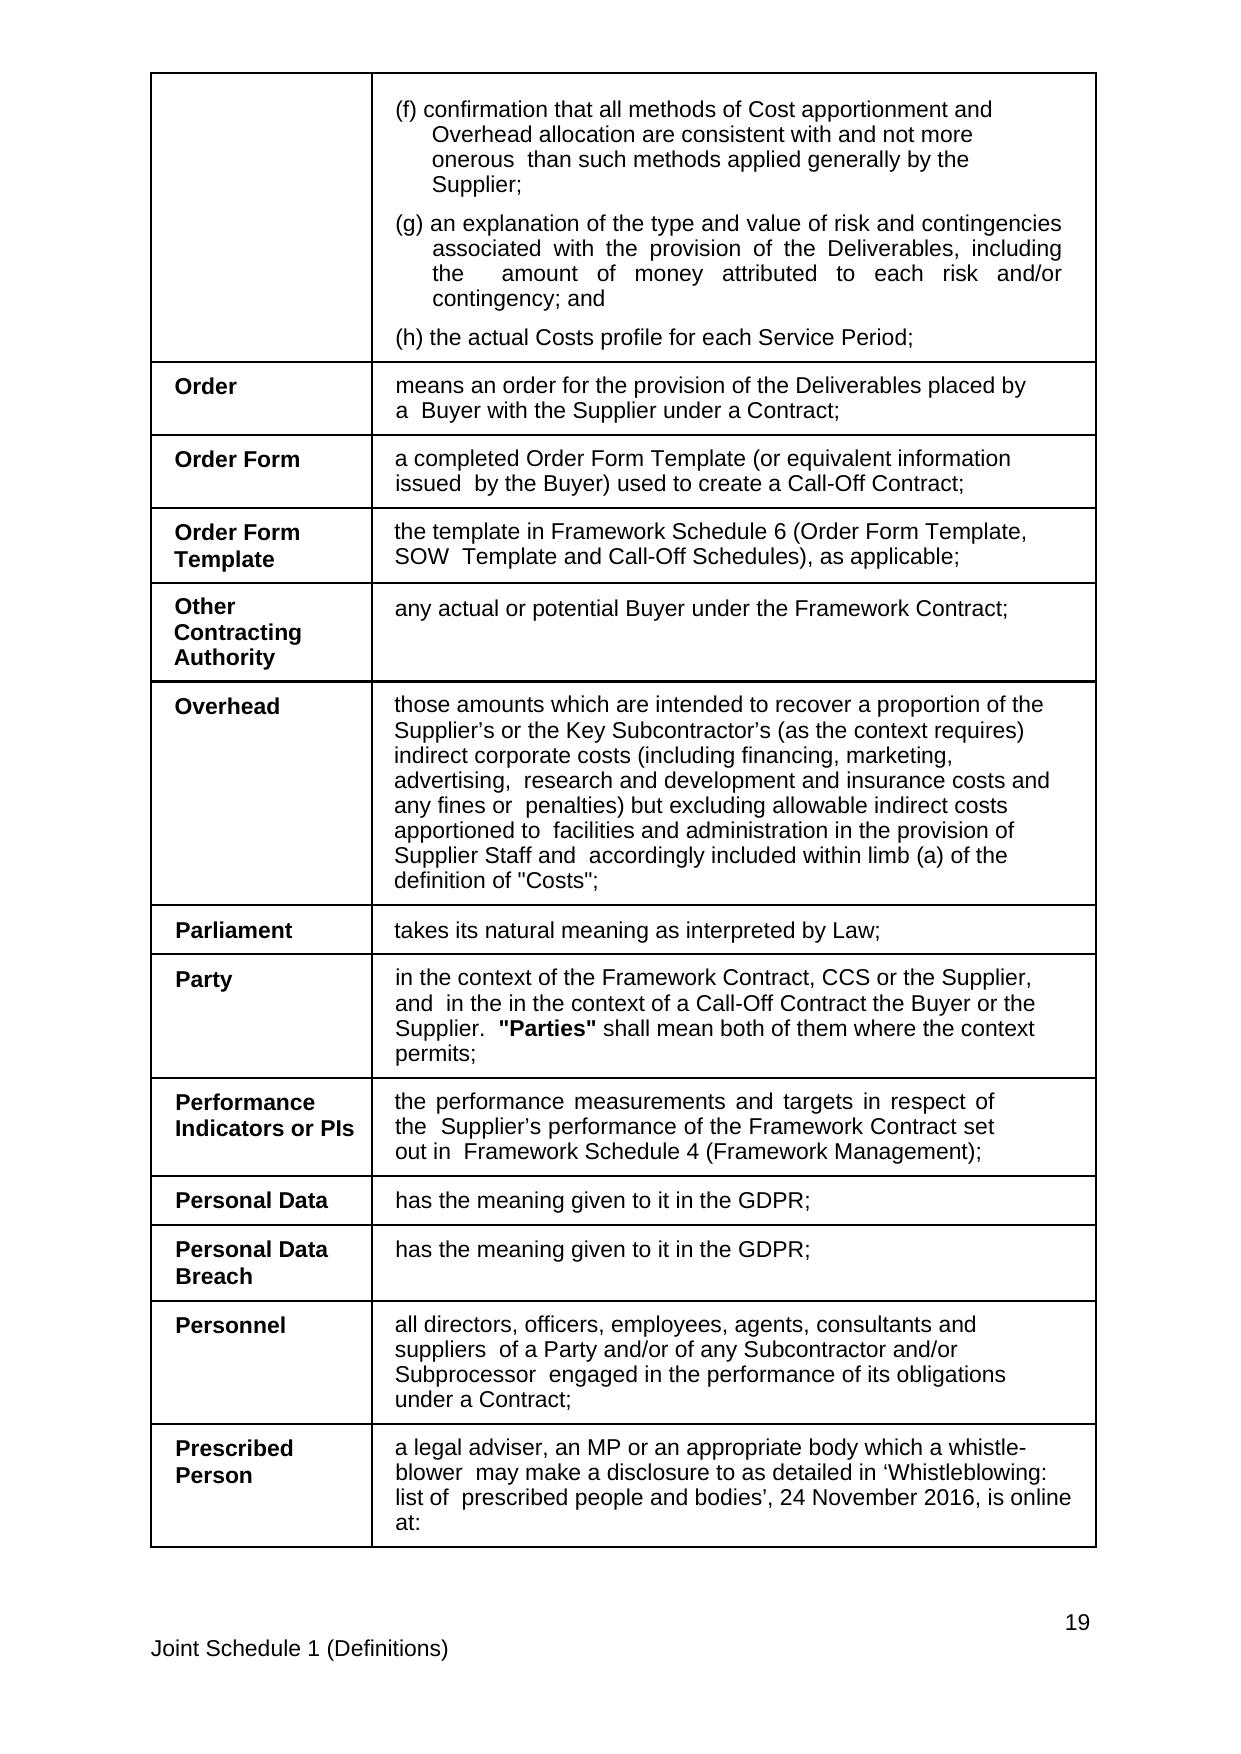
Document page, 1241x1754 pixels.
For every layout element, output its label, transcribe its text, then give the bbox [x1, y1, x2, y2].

table_header [152, 74, 371, 361]
table_cell the template in Framework Schedule 6 (Order Form Template, SOW Template and Call-Off Schedules), as applicable; [373, 509, 1095, 582]
table_cell those amounts which are intended to recover a proportion of the Supplier’s or the Key Subcontractor’s (as the context requires) indirect corporate costs (including financing, marketing, advertising, research and development and insurance costs and any fines or penalties) but excluding allowable indirect costs apportioned to facilities and administration in the provision of Supplier Staff and accordingly included within limb (a) of the definition of "Costs"; [373, 683, 1095, 904]
table_cell Personnel [152, 1302, 371, 1423]
table_cell all directors, officers, employees, agents, consultants and suppliers of a Party and/or of any Subcontractor and/or Subprocessor engaged in the performance of its obligations under a Contract; [373, 1302, 1095, 1423]
table_cell has the meaning given to it in the GDPR; [373, 1177, 1095, 1224]
table_cell Order Form [152, 436, 371, 507]
table_cell Order [152, 363, 371, 434]
text Joint Schedule 1 (Definitions) [151, 1635, 1160, 1661]
table_cell Prescribed Person [152, 1425, 371, 1546]
table_cell Personal Data Breach [152, 1226, 371, 1299]
table_cell Performance Indicators or PIs [152, 1079, 371, 1175]
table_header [373, 74, 1095, 361]
text 19 [150, 1608, 1090, 1635]
table_cell Order Form Template [152, 509, 371, 582]
table_cell the performance measurements and targets in respect of the Supplier’s performance of the Framework Contract set out in Framework Schedule 4 (Framework Management); [373, 1079, 1095, 1175]
table_cell in the context of the Framework Contract, CCS or the Supplier, and in the in the context of a Call-Off Contract the Buyer or the Supplier. "Parties" shall mean both of them where the context permits; [373, 955, 1095, 1077]
table_cell Party [152, 955, 371, 1077]
table_cell Personal Data [152, 1177, 371, 1224]
table_cell a completed Order Form Template (or equivalent information issued by the Buyer) used to create a Call-Off Contract; [373, 436, 1095, 507]
table_cell a legal adviser, an MP or an appropriate body which a whistle-blower may make a disclosure to as detailed in ‘Whistleblowing: list of prescribed people and bodies’, 24 November 2016, is online at: [373, 1425, 1095, 1546]
table_cell any actual or potential Buyer under the Framework Contract; [373, 584, 1095, 680]
table_cell Parliament [152, 906, 371, 953]
table_cell Overhead [152, 683, 371, 904]
table_cell means an order for the provision of the Deliverables placed by a Buyer with the Supplier under a Contract; [373, 363, 1095, 434]
table_cell takes its natural meaning as interpreted by Law; [373, 906, 1095, 953]
table_cell has the meaning given to it in the GDPR; [373, 1226, 1095, 1299]
table_cell Other Contracting Authority [152, 584, 371, 680]
